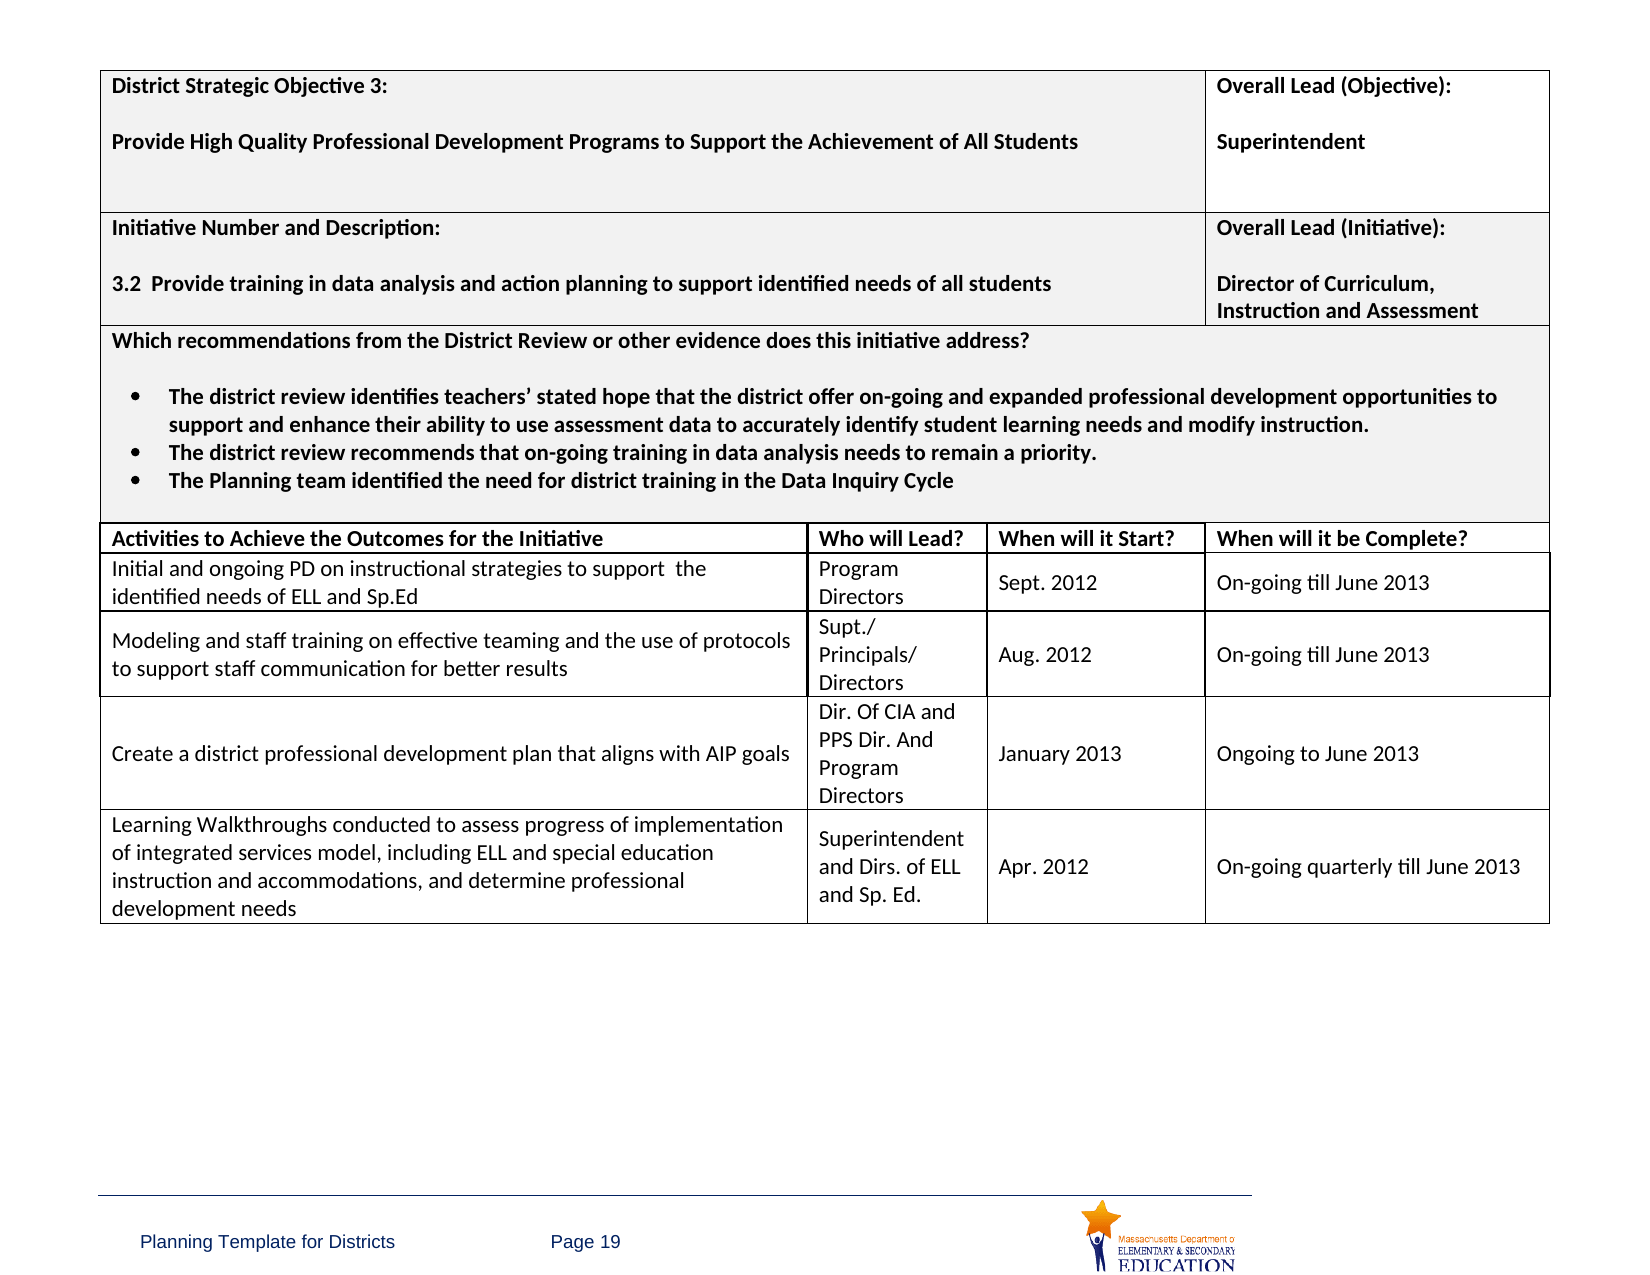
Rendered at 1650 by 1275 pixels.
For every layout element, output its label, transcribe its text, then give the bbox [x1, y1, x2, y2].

table_cell Program Directors [809, 554, 986, 610]
table_cell Aug. 2012 [988, 612, 1204, 696]
table_cell Apr. 2012 [988, 810, 1205, 922]
picture [1081, 1200, 1235, 1272]
table_cell When will it Start? [988, 524, 1204, 552]
table_cell Initiative Number and Description: 3.2 Provide training in data analysis and action planning to support identified needs of all students [101, 213, 1205, 325]
table_cell Overall Lead (Initiative): Director of Curriculum, Instruction and Assessment [1206, 213, 1549, 325]
table_cell On-going quarterly till June 2013 [1206, 810, 1549, 922]
table_cell Superintendent and Dirs. of ELL and Sp. Ed. [808, 810, 987, 922]
table_cell Supt./Principals/Directors [809, 612, 986, 696]
table_cell Activities to Achieve the Outcomes for the Initiative [101, 524, 806, 552]
table_cell When will it be Complete? [1206, 523, 1549, 552]
table_header District Strategic Objective 3: Provide High Quality Professional Development Programs to Support the Achievement of All Students [101, 71, 1205, 212]
table_cell Which recommendations from the District Review or other evidence does this initiative address? The district review identifies teachers’ stated hope that the district offer on-going and expanded professional development opportunities to support and enhance their ability to use assessment data to accurately identify student learning needs and modify instruction. The district review recommends that on-going training in data analysis needs to remain a priority. The Planning team identified the need for district training in the Data Inquiry Cycle [101, 326, 1549, 522]
table_cell January 2013 [988, 697, 1205, 809]
table_cell Dir. Of CIA and PPS Dir. And Program Directors [808, 697, 987, 809]
table_cell Sept. 2012 [988, 554, 1204, 610]
table_cell Who will Lead? [809, 524, 986, 552]
table_cell Initial and ongoing PD on instructional strategies to support the identified needs of ELL and Sp.Ed [101, 554, 806, 610]
table_cell Create a district professional development plan that aligns with AIP goals [101, 697, 807, 809]
table_cell On-going till June 2013 [1206, 553, 1549, 610]
table_cell Modeling and staff training on effective teaming and the use of protocols to support staff communication for better results [101, 612, 806, 696]
table_cell On-going till June 2013 [1206, 612, 1549, 696]
table_cell Learning Walkthroughs conducted to assess progress of implementation of integrated services model, including ELL and special education instruction and accommodations, and determine professional development needs [101, 810, 807, 922]
table_cell Ongoing to June 2013 [1206, 697, 1549, 809]
table_header Overall Lead (Objective): Superintendent [1206, 71, 1549, 212]
